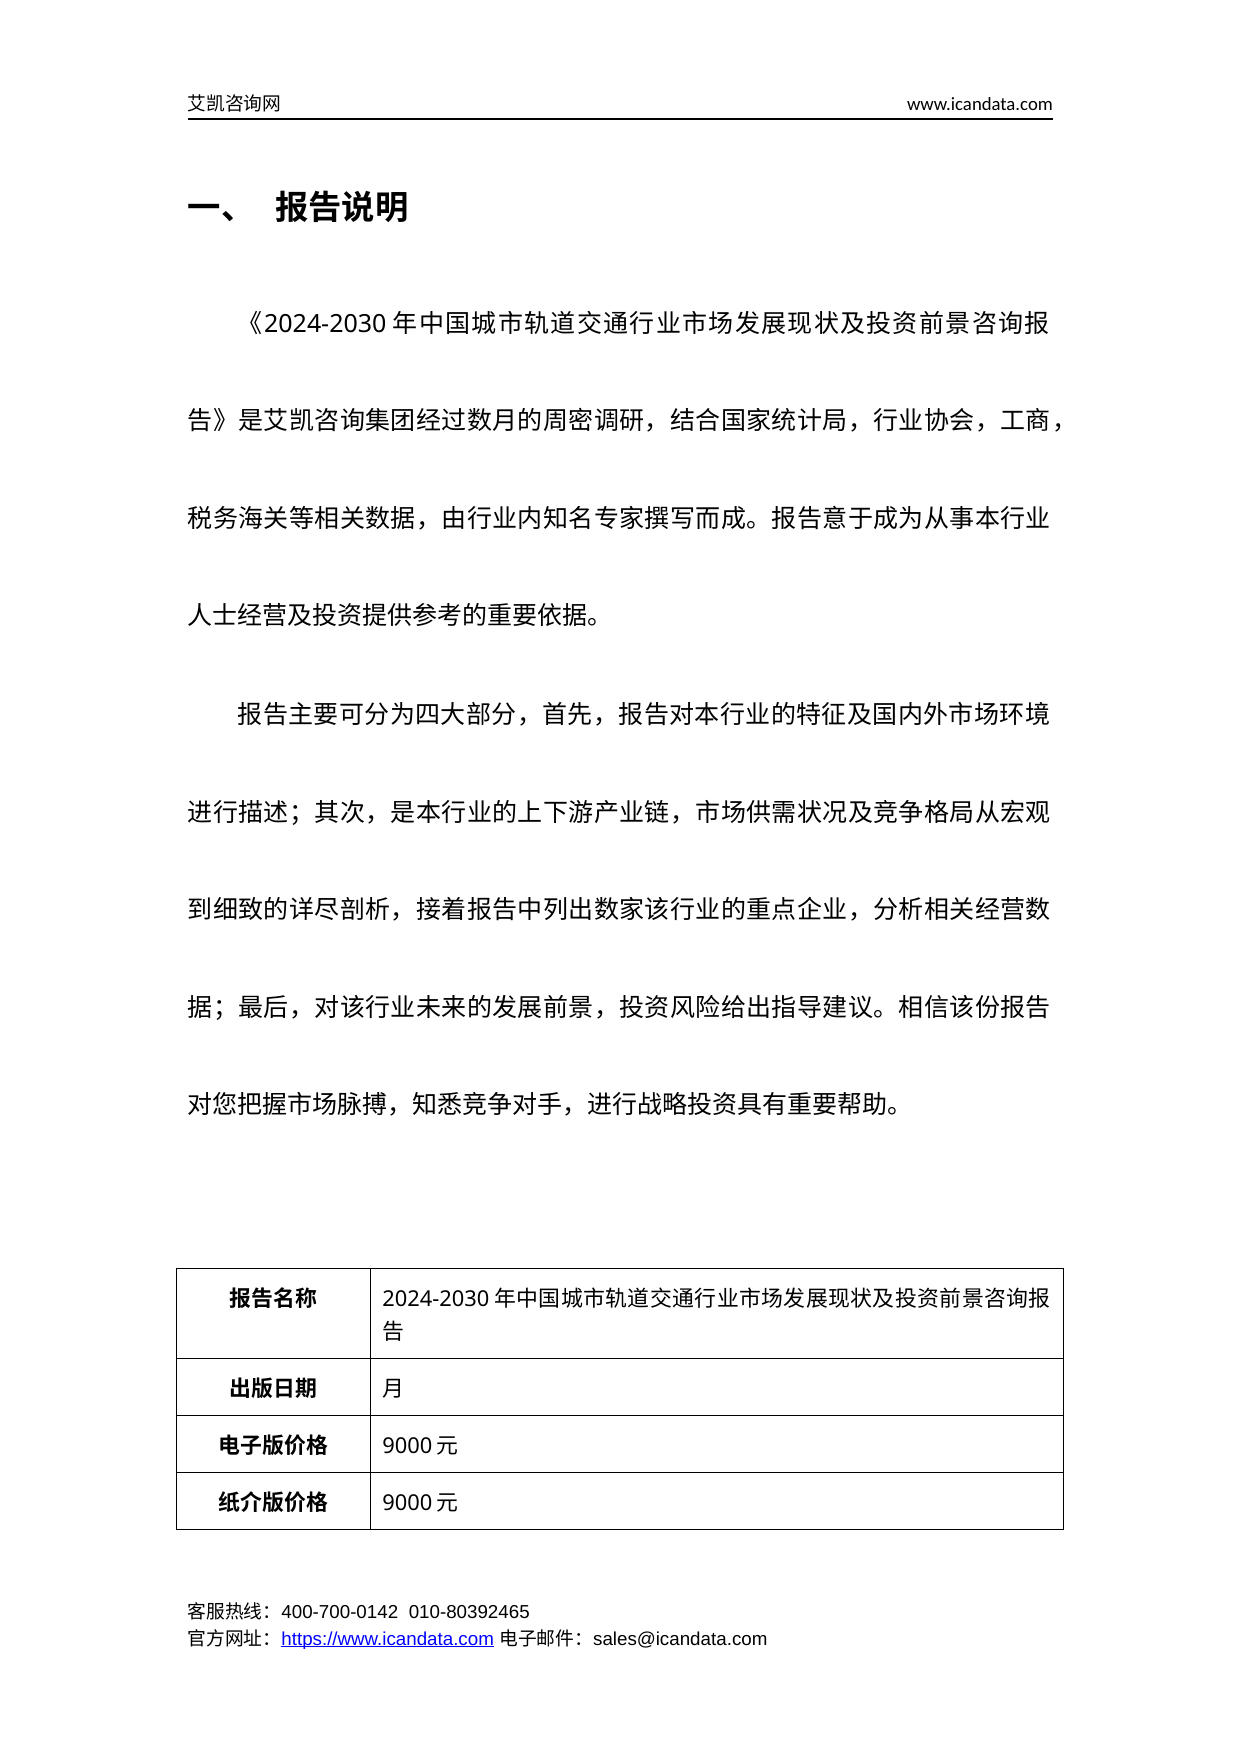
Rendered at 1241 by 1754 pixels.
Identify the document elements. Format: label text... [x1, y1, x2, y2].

text 《2024-2030年中国城市轨道交通行业市场发展现状及投资前景咨询报告》是艾凯咨询集团经过数月的周密调研，结合国家统计局，行业协会，工商，税务海关等相关数据，由行业内知名专家撰写而成。报告意于成为从事本行业人士经营及投资提供参考的重要依据。 [187, 289, 1053, 646]
table_cell 9000元 [371, 1416, 1063, 1472]
table_cell 纸介版价格 [177, 1473, 370, 1529]
table_header 2024-2030年中国城市轨道交通行业市场发展现状及投资前景咨询报告 [371, 1269, 1063, 1358]
table_cell 电子版价格 [177, 1416, 370, 1472]
subtitle 报告说明 [187, 172, 1053, 237]
text 报告主要可分为四大部分，首先，报告对本行业的特征及国内外市场环境进行描述；其次，是本行业的上下游产业链，市场供需状况及竞争格局从宏观到细致的详尽剖析，接着报告中列出数家该行业的重点企业，分析相关经营数据；最后，对该行业未来的发展前景，投资风险给出指导建议。相信该份报告对您把握市场脉搏，知悉竞争对手，进行战略投资具有重要帮助。 [187, 681, 1053, 1136]
table_cell 出版日期 [177, 1359, 370, 1415]
table_cell 9000元 [371, 1473, 1063, 1529]
table_header 报告名称 [177, 1269, 370, 1358]
table_cell 月 [371, 1359, 1063, 1415]
